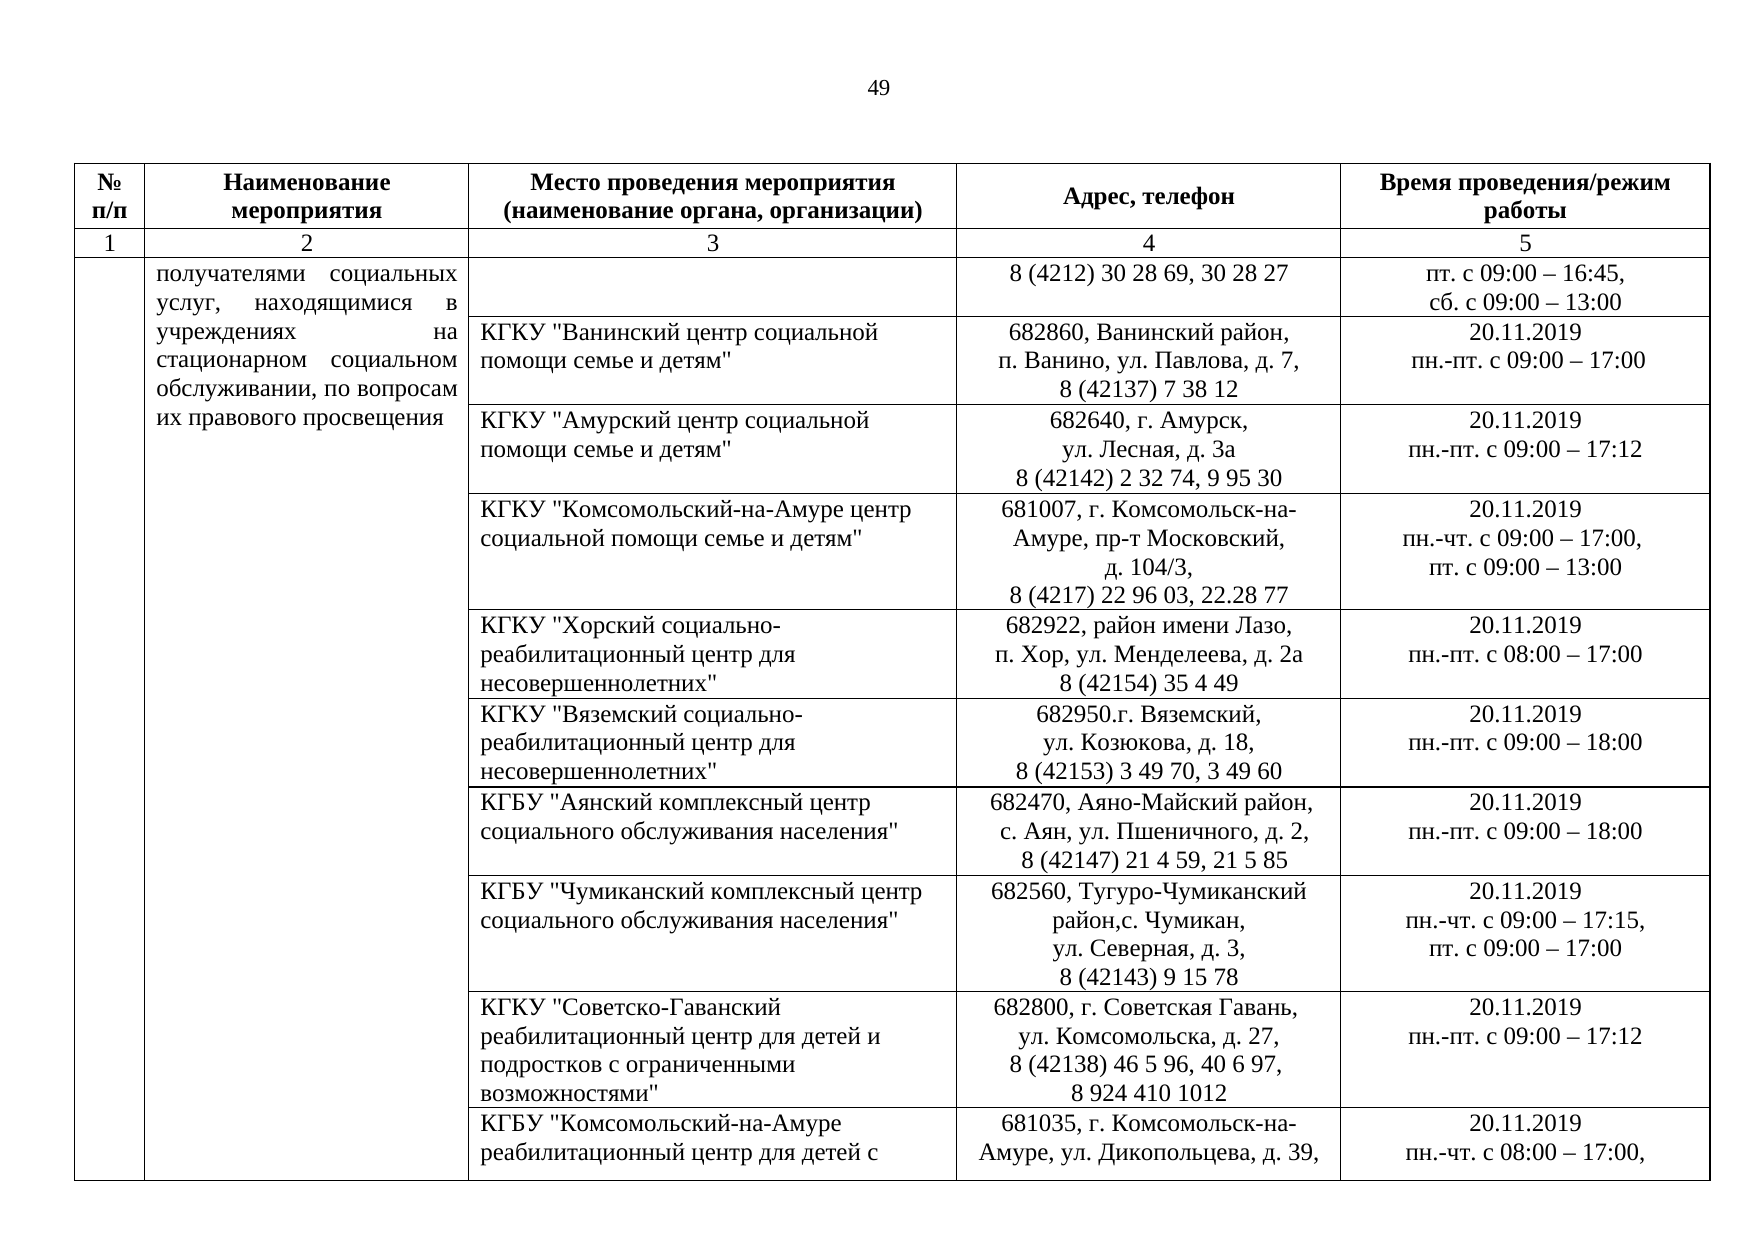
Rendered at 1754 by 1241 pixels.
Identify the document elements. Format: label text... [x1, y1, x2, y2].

table_cell КГКУ "Амурский центр социальной помощи семье и детям" [469, 405, 956, 493]
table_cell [957, 258, 1340, 316]
table_cell 1 [75, 229, 144, 257]
table_cell 20.11.2019 пн.-пт. с 08:00 – 17:00 [1341, 610, 1709, 698]
table_cell КГКУ "Вяземский социально-реабилитационный центр для несовершеннолетних" [469, 699, 956, 786]
table_cell 20.11.2019 пн.-пт. с 09:00 – 17:00 [1341, 317, 1709, 404]
table_cell 20.11.2019 пн.-пт. с 09:00 – 17:12 [1341, 405, 1709, 493]
table_cell 682470, Аяно-Майский район, с. Аян, ул. Пшеничного, д. 2, 8 (42147) 21 4 59, 21 5 85 [957, 788, 1340, 875]
table_cell КГБУ "Чумиканский комплексный центр социального обслуживания населения" [469, 876, 956, 991]
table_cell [1341, 1108, 1709, 1180]
table_header № п/п [75, 164, 144, 227]
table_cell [957, 1108, 1340, 1180]
table_cell КГКУ "Ванинский центр социальной помощи семье и детям" [469, 317, 956, 404]
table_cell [145, 258, 468, 1180]
table_cell 4 [957, 229, 1340, 257]
table_cell 5 [1341, 229, 1709, 257]
table_cell 682800, г. Советская Гавань, ул. Комсомольска, д. 27, 8 (42138) 46 5 96, 40 6 97, 8 924 410 1012 [957, 992, 1340, 1107]
table_cell 3 [469, 229, 956, 257]
table_cell 682860, Ванинский район, п. Ванино, ул. Павлова, д. 7, 8 (42137) 7 38 12 [957, 317, 1340, 404]
table_cell 20.11.2019 пн.-пт. с 09:00 – 18:00 [1341, 699, 1709, 786]
table_cell КГБУ "Аянский комплексный центр социального обслуживания населения" [469, 788, 956, 875]
table_cell 20.11.2019 пн.-чт. с 09:00 – 17:15, пт. с 09:00 – 17:00 [1341, 876, 1709, 991]
table_cell 681007, г. Комсомольск-на-Амуре, пр-т Московский, д. 104/3, 8 (4217) 22 96 03, 22.28 77 [957, 494, 1340, 609]
table_header Наименование мероприятия [145, 164, 468, 227]
table_cell 20.11.2019 пн.-чт. с 09:00 – 17:00, пт. с 09:00 – 13:00 [1341, 494, 1709, 609]
table_cell КГКУ "Хорский социально-реабилитационный центр для несовершеннолетних" [469, 610, 956, 698]
table_cell 20.11.2019 пн.-пт. с 09:00 – 17:12 [1341, 992, 1709, 1107]
table_header Адрес, телефон [957, 164, 1340, 227]
table_cell 682640, г. Амурск, ул. Лесная, д. 3а 8 (42142) 2 32 74, 9 95 30 [957, 405, 1340, 493]
table_cell 682950.г. Вяземский, ул. Козюкова, д. 18, 8 (42153) 3 49 70, 3 49 60 [957, 699, 1340, 786]
table_cell 3 [75, 258, 144, 1180]
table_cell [469, 258, 956, 316]
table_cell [469, 1108, 956, 1180]
table_header Время проведения/режим работы [1341, 164, 1709, 227]
table_header Место проведения мероприятия (наименование органа, организации) [469, 164, 956, 227]
table_cell 682560, Тугуро-Чумиканский район,с. Чумикан, ул. Северная, д. 3, 8 (42143) 9 15 78 [957, 876, 1340, 991]
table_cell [1341, 258, 1709, 316]
table_cell КГКУ "Советско-Гаванский реабилитационный центр для детей и подростков с ограниченными возможностями" [469, 992, 956, 1107]
table_cell КГКУ "Комсомольский-на-Амуре центр социальной помощи семье и детям" [469, 494, 956, 609]
table_cell 2 [145, 229, 468, 257]
table_cell 682922, район имени Лазо, п. Хор, ул. Менделеева, д. 2а 8 (42154) 35 4 49 [957, 610, 1340, 698]
table_cell 20.11.2019 пн.-пт. с 09:00 – 18:00 [1341, 788, 1709, 875]
